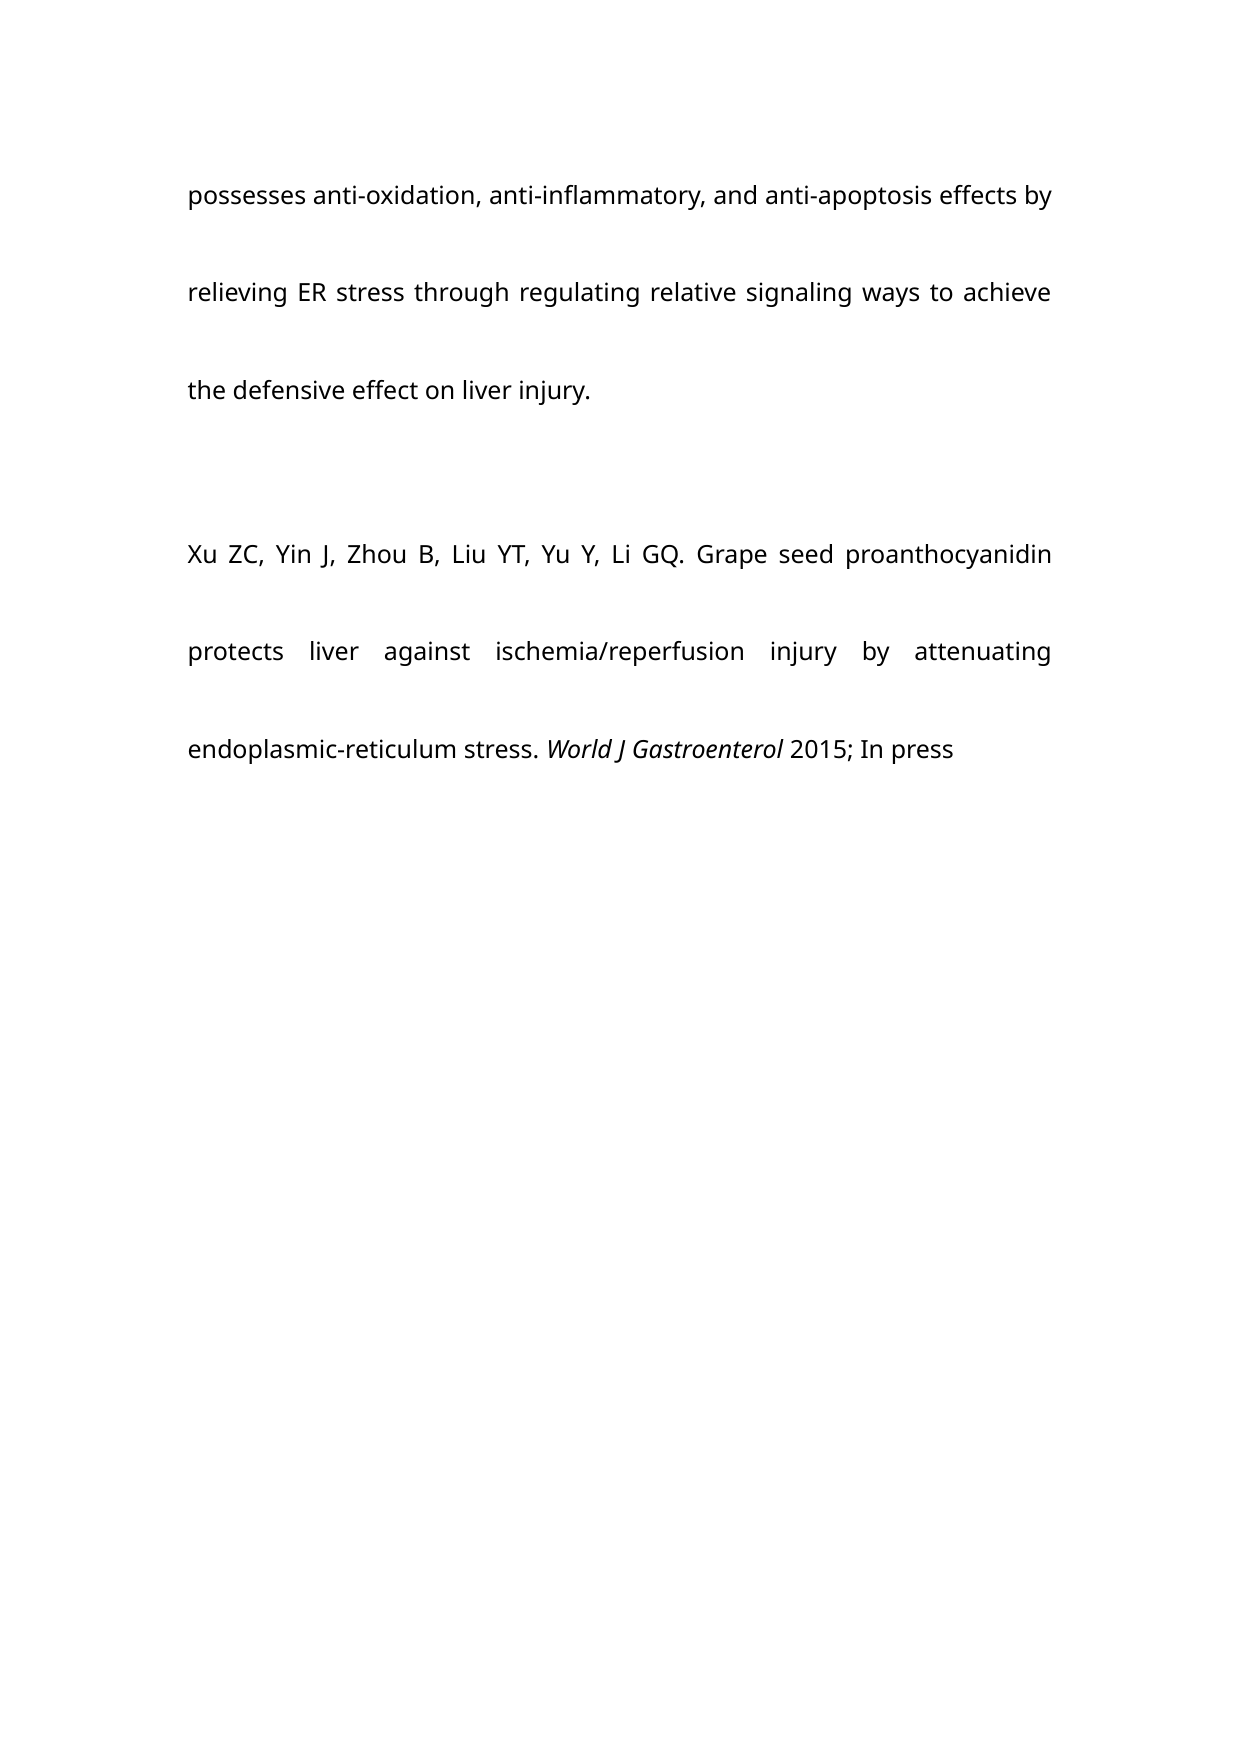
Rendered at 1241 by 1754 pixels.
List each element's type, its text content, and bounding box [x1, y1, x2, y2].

text Xu ZC, Yin J, Zhou B, Liu YT, Yu Y, Li GQ. Grape seed proanthocyanidin protects liver against ischemia/reperfusion injury by attenuating endoplasmic-reticulum stress. World J Gastroenterol 2015; In press [187, 521, 1053, 781]
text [187, 162, 1053, 422]
